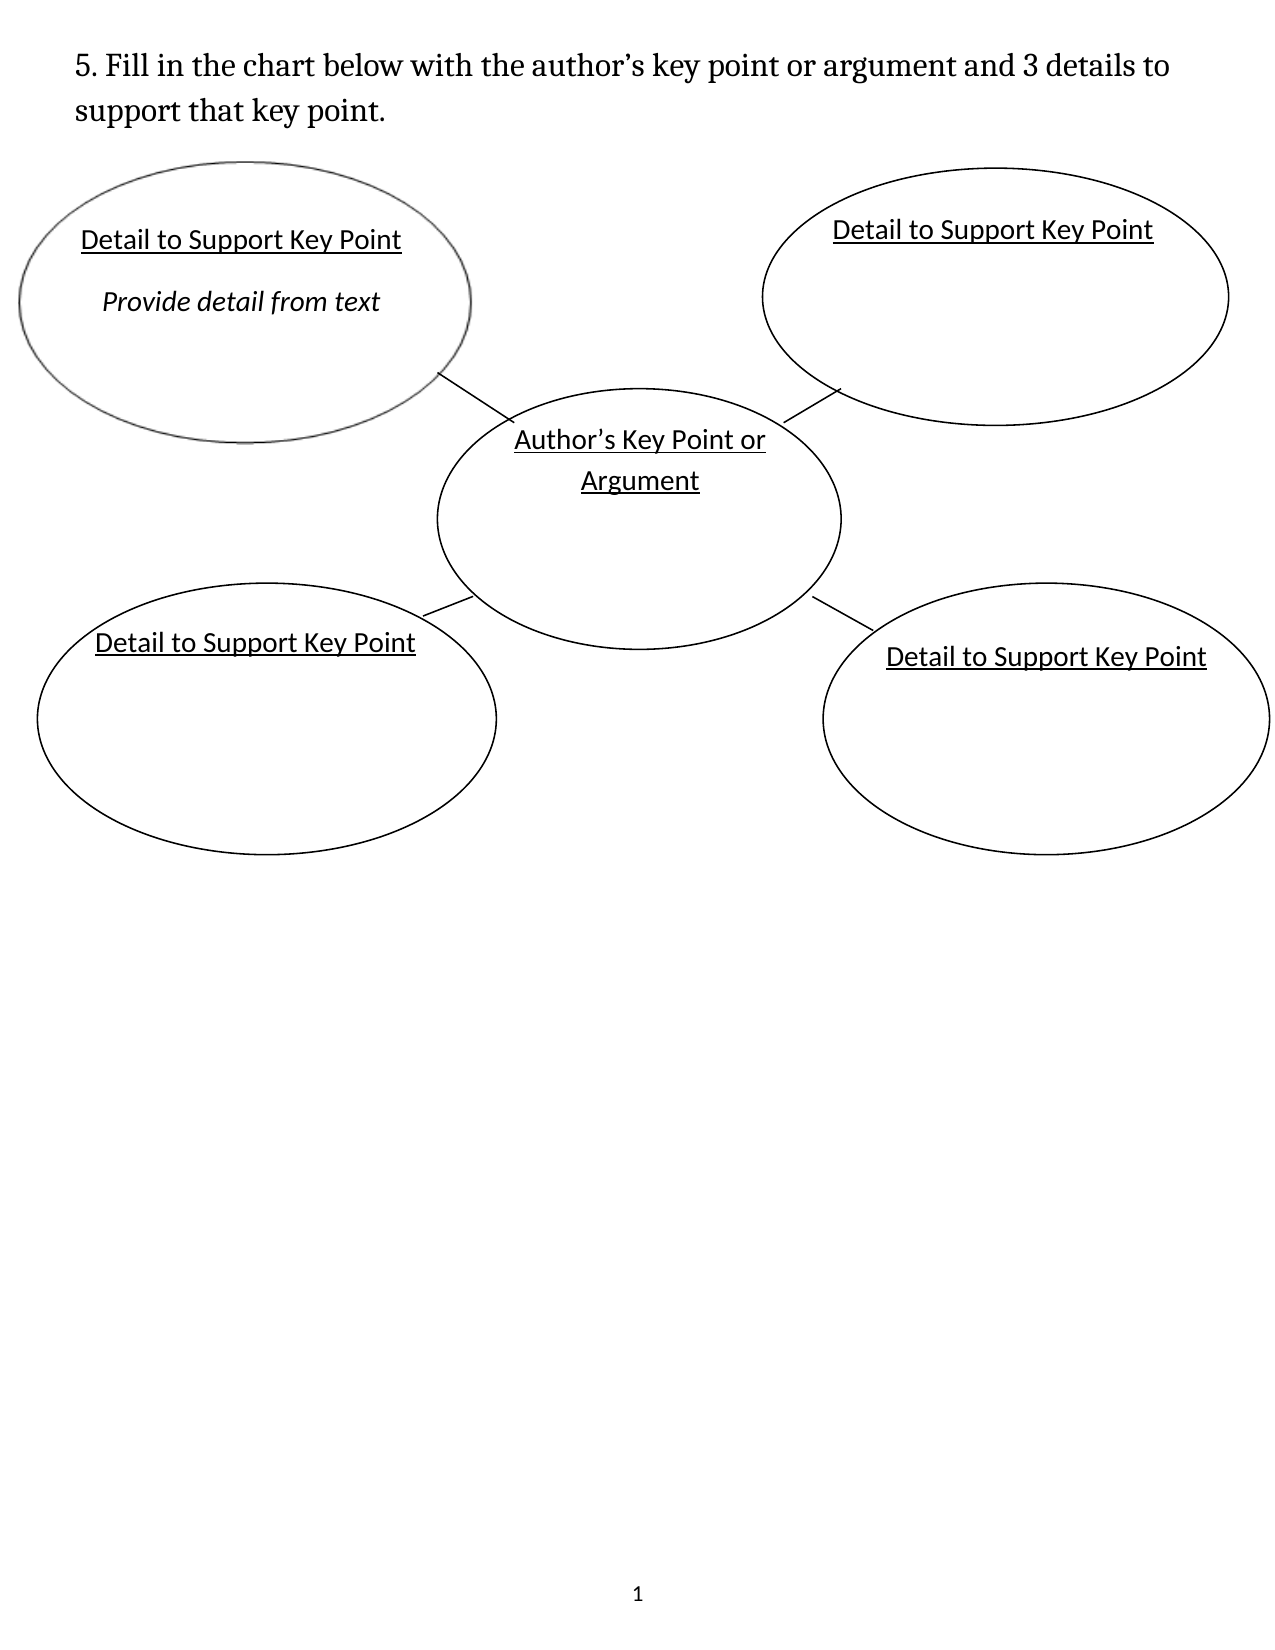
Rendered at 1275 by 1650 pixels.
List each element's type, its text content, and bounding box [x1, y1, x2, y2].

picture [17, 160, 474, 445]
text 5. Fill in the chart below with the author’s key point or argument and 3 details to support that key point. [75, 47, 1200, 129]
